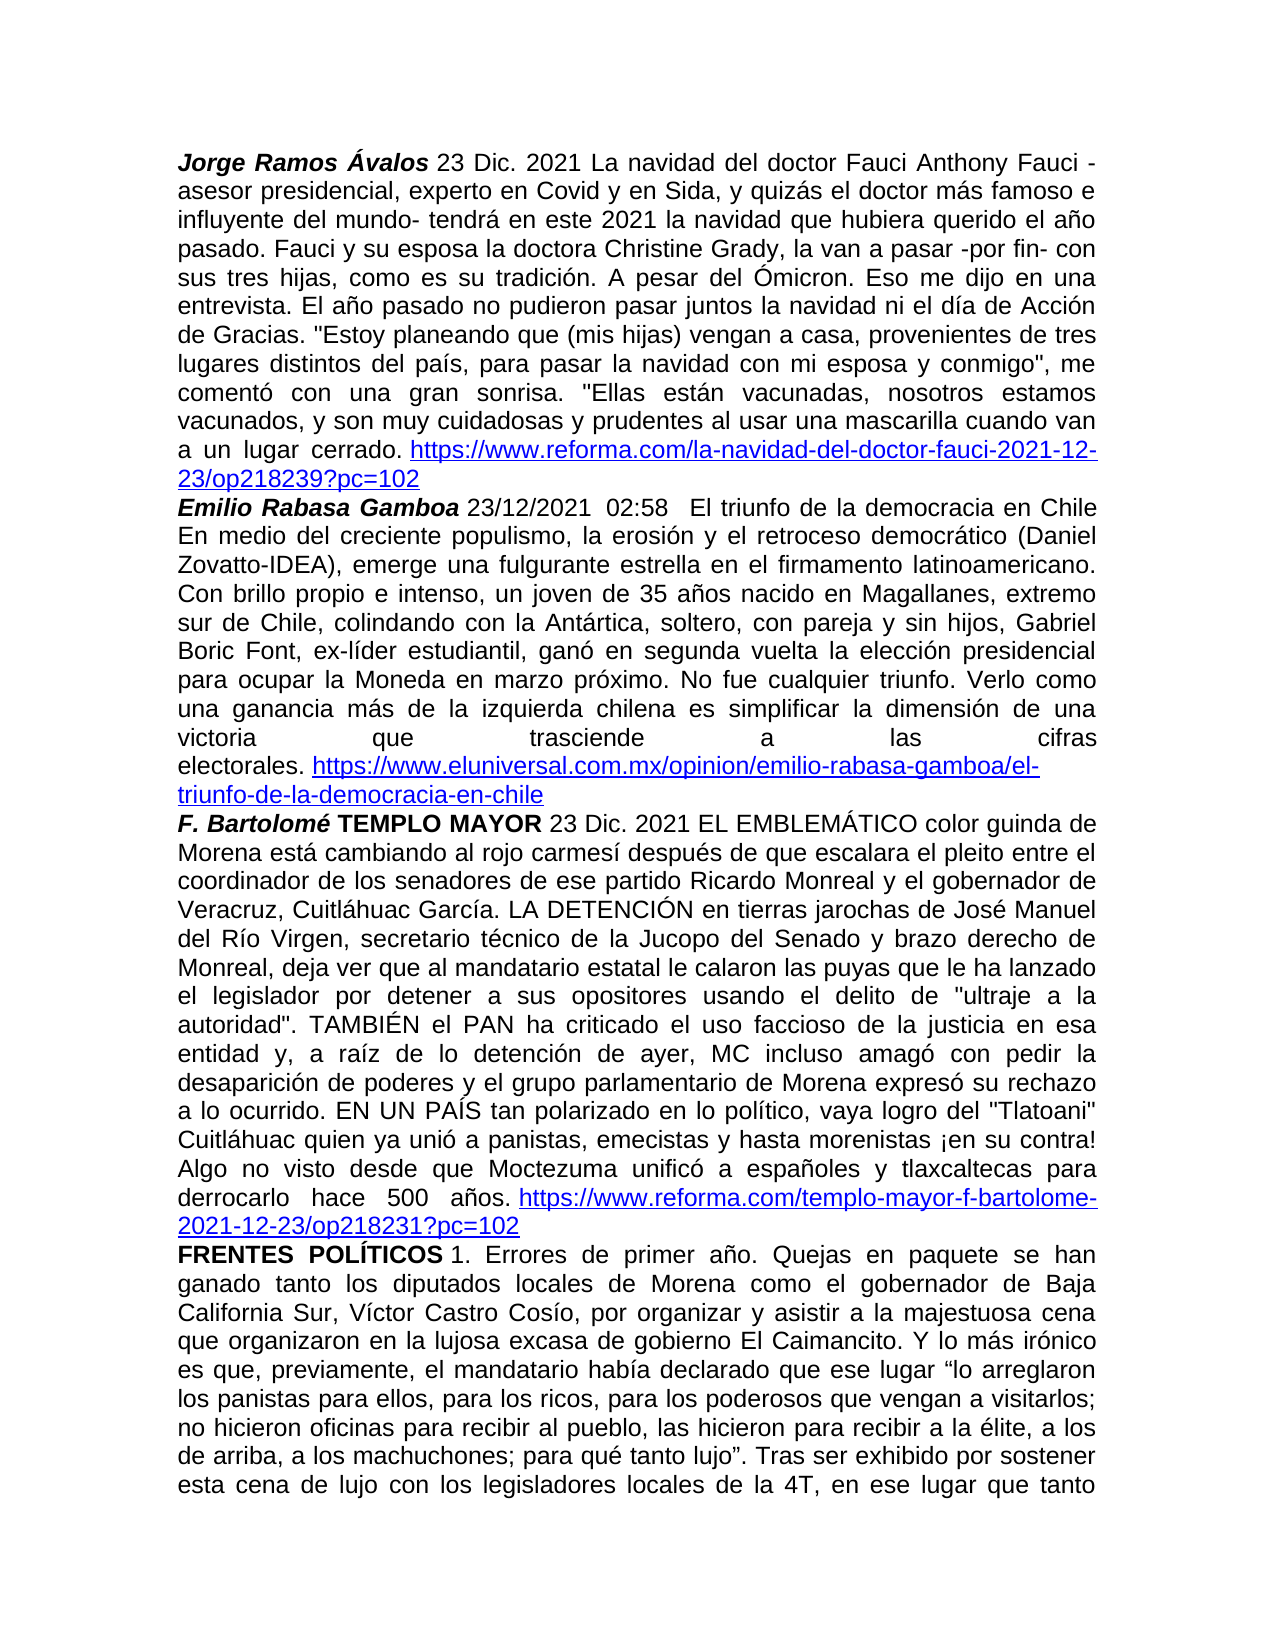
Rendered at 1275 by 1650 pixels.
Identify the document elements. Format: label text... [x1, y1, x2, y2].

text F. Bartolomé TEMPLO MAYOR 23 Dic. 2021 EL EMBLEMÁTICO color guinda de Morena está cambiando al rojo carmesí después de que escalara el pleito entre el coordinador de los senadores de ese partido Ricardo Monreal y el gobernador de Veracruz, Cuitláhuac García. LA DETENCIÓN en tierras jarochas de José Manuel del Río Virgen, secretario técnico de la Jucopo del Senado y brazo derecho de Monreal, deja ver que al mandatario estatal le calaron las puyas que le ha lanzado el legislador por detener a sus opositores usando el delito de "ultraje a la autoridad". TAMBIÉN el PAN ha criticado el uso faccioso de la justicia en esa entidad y, a raíz de lo detención de ayer, MC incluso amagó con pedir la desaparición de poderes y el grupo parlamentario de Morena expresó su rechazo a lo ocurrido. EN UN PAÍS tan polarizado en lo político, vaya logro del "Tlatoani" Cuitláhuac quien ya unió a panistas, emecistas y hasta morenistas ¡en su contra! Algo no visto desde que Moctezuma unificó a españoles y tlaxcaltecas para derrocarlo hace 500 años. https://www.reforma.com/templo-mayor-f-bartolome-2021-12-23/op218231?pc=102 [177, 809, 1098, 1240]
text Emilio Rabasa Gamboa 23/12/2021 02:58 El triunfo de la democracia en Chile En medio del creciente populismo, la erosión y el retroceso democrático (Daniel Zovatto-IDEA), emerge una fulgurante estrella en el firmamento latinoamericano. Con brillo propio e intenso, un joven de 35 años nacido en Magallanes, extremo sur de Chile, colindando con la Antártica, soltero, con pareja y sin hijos, Gabriel Boric Font, ex-líder estudiantil, ganó en segunda vuelta la elección presidencial para ocupar la Moneda en marzo próximo. No fue cualquier triunfo. Verlo como una ganancia más de la izquierda chilena es simplificar la dimensión de una victoria que trasciende a las cifras electorales. https://www.eluniversal.com.mx/opinion/emilio-rabasa-gamboa/el-triunfo-de-la-democracia-en-chile [177, 493, 1098, 809]
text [177, 1240, 1098, 1499]
text Jorge Ramos Ávalos 23 Dic. 2021 La navidad del doctor Fauci Anthony Fauci -asesor presidencial, experto en Covid y en Sida, y quizás el doctor más famoso e influyente del mundo- tendrá en este 2021 la navidad que hubiera querido el año pasado. Fauci y su esposa la doctora Christine Grady, la van a pasar -por fin- con sus tres hijas, como es su tradición. A pesar del Ómicron. Eso me dijo en una entrevista. El año pasado no pudieron pasar juntos la navidad ni el día de Acción de Gracias. "Estoy planeando que (mis hijas) vengan a casa, provenientes de tres lugares distintos del país, para pasar la navidad con mi esposa y conmigo", me comentó con una gran sonrisa. "Ellas están vacunadas, nosotros estamos vacunados, y son muy cuidadosas y prudentes al usar una mascarilla cuando van a un lugar cerrado. https://www.reforma.com/la-navidad-del-doctor-fauci-2021-12-23/op218239?pc=102 [177, 148, 1098, 493]
